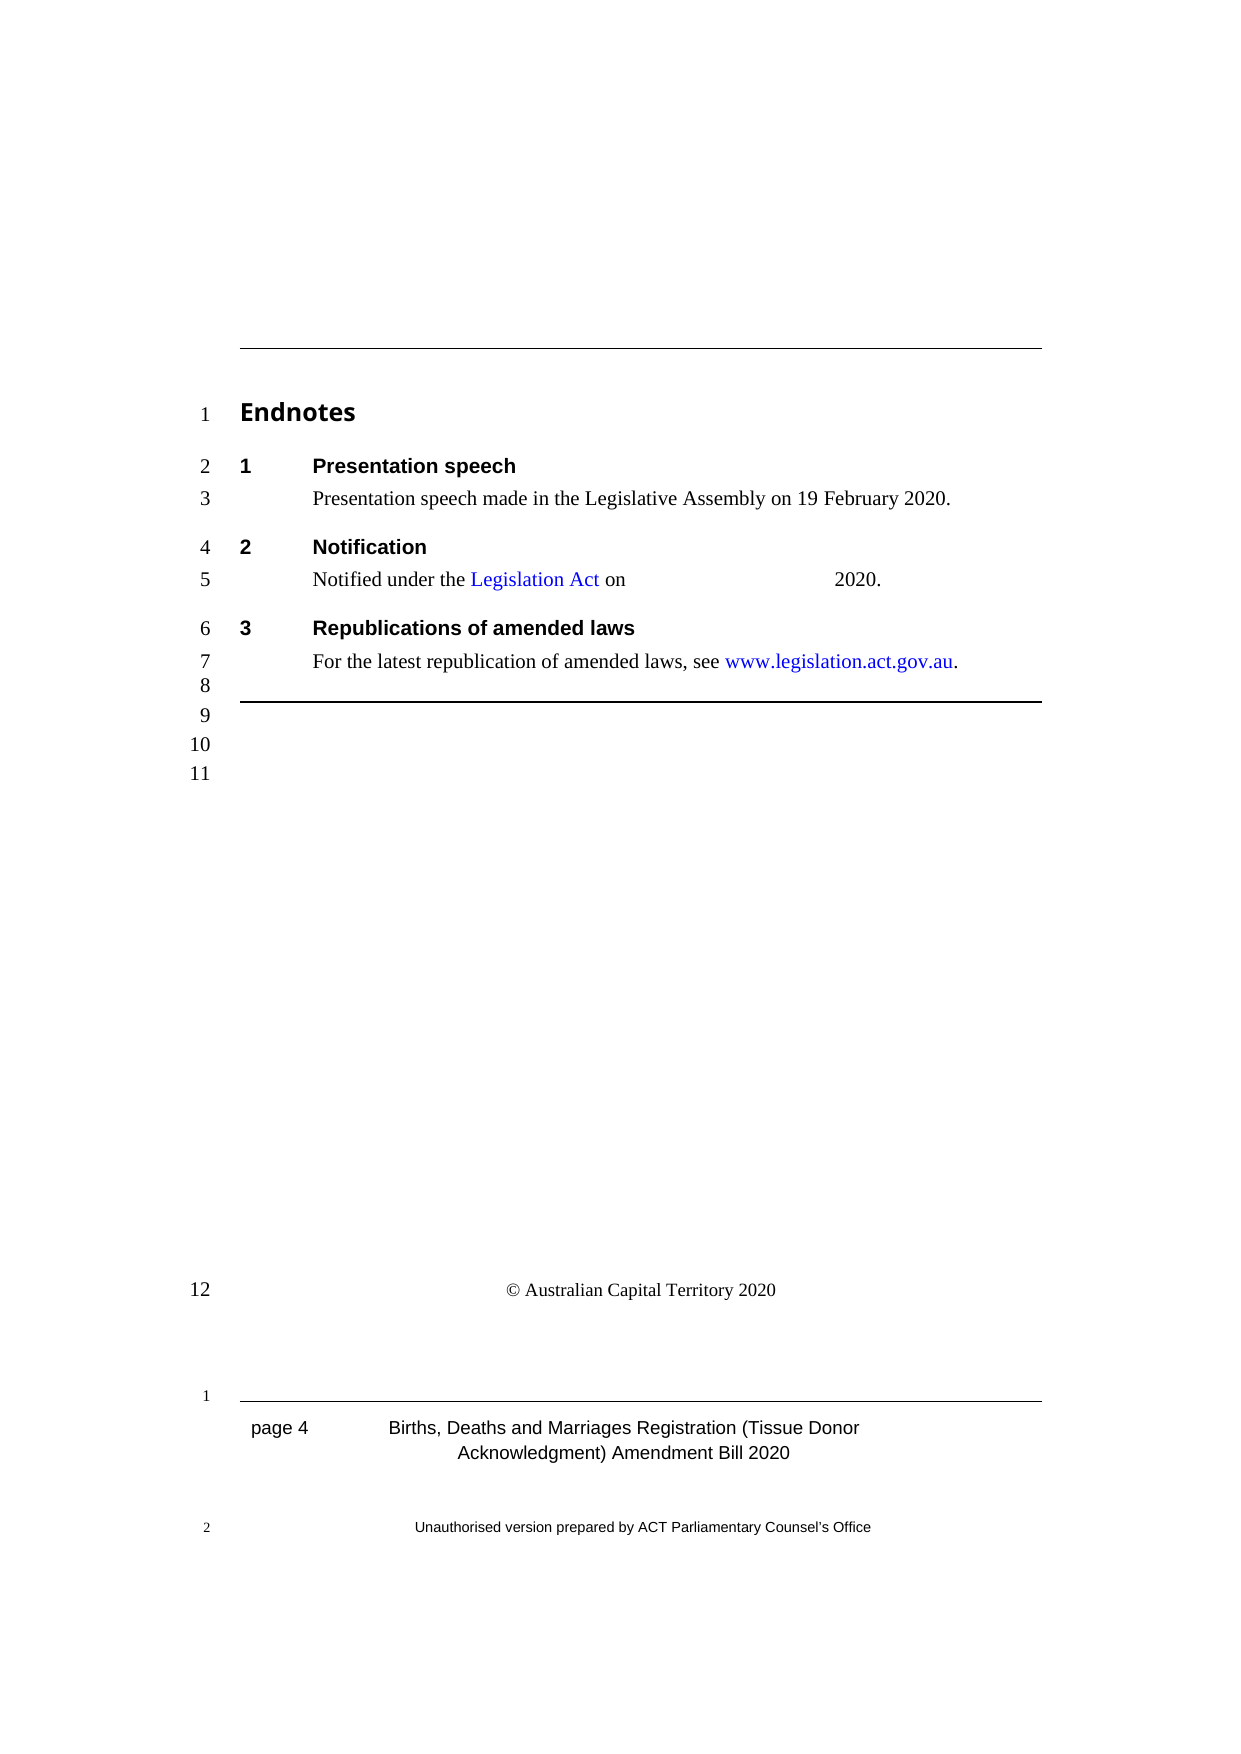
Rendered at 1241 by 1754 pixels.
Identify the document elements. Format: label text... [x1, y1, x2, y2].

subtitle Endnotes [239, 394, 1042, 428]
subtitle 3 Republications of amended laws [239, 616, 1042, 640]
text © Australian Capital Territory 2020 [239, 1278, 1042, 1300]
subtitle 2 Notification [239, 535, 1042, 559]
text For the latest republication of amended laws, see www.legislation.act.gov.au. [239, 648, 1042, 673]
text Notified under the Legislation Act on 2020. [239, 567, 1042, 591]
text Presentation speech made in the Legislative Assembly on 19 February 2020. [239, 486, 1042, 510]
subtitle 1 Presentation speech [239, 453, 1042, 477]
